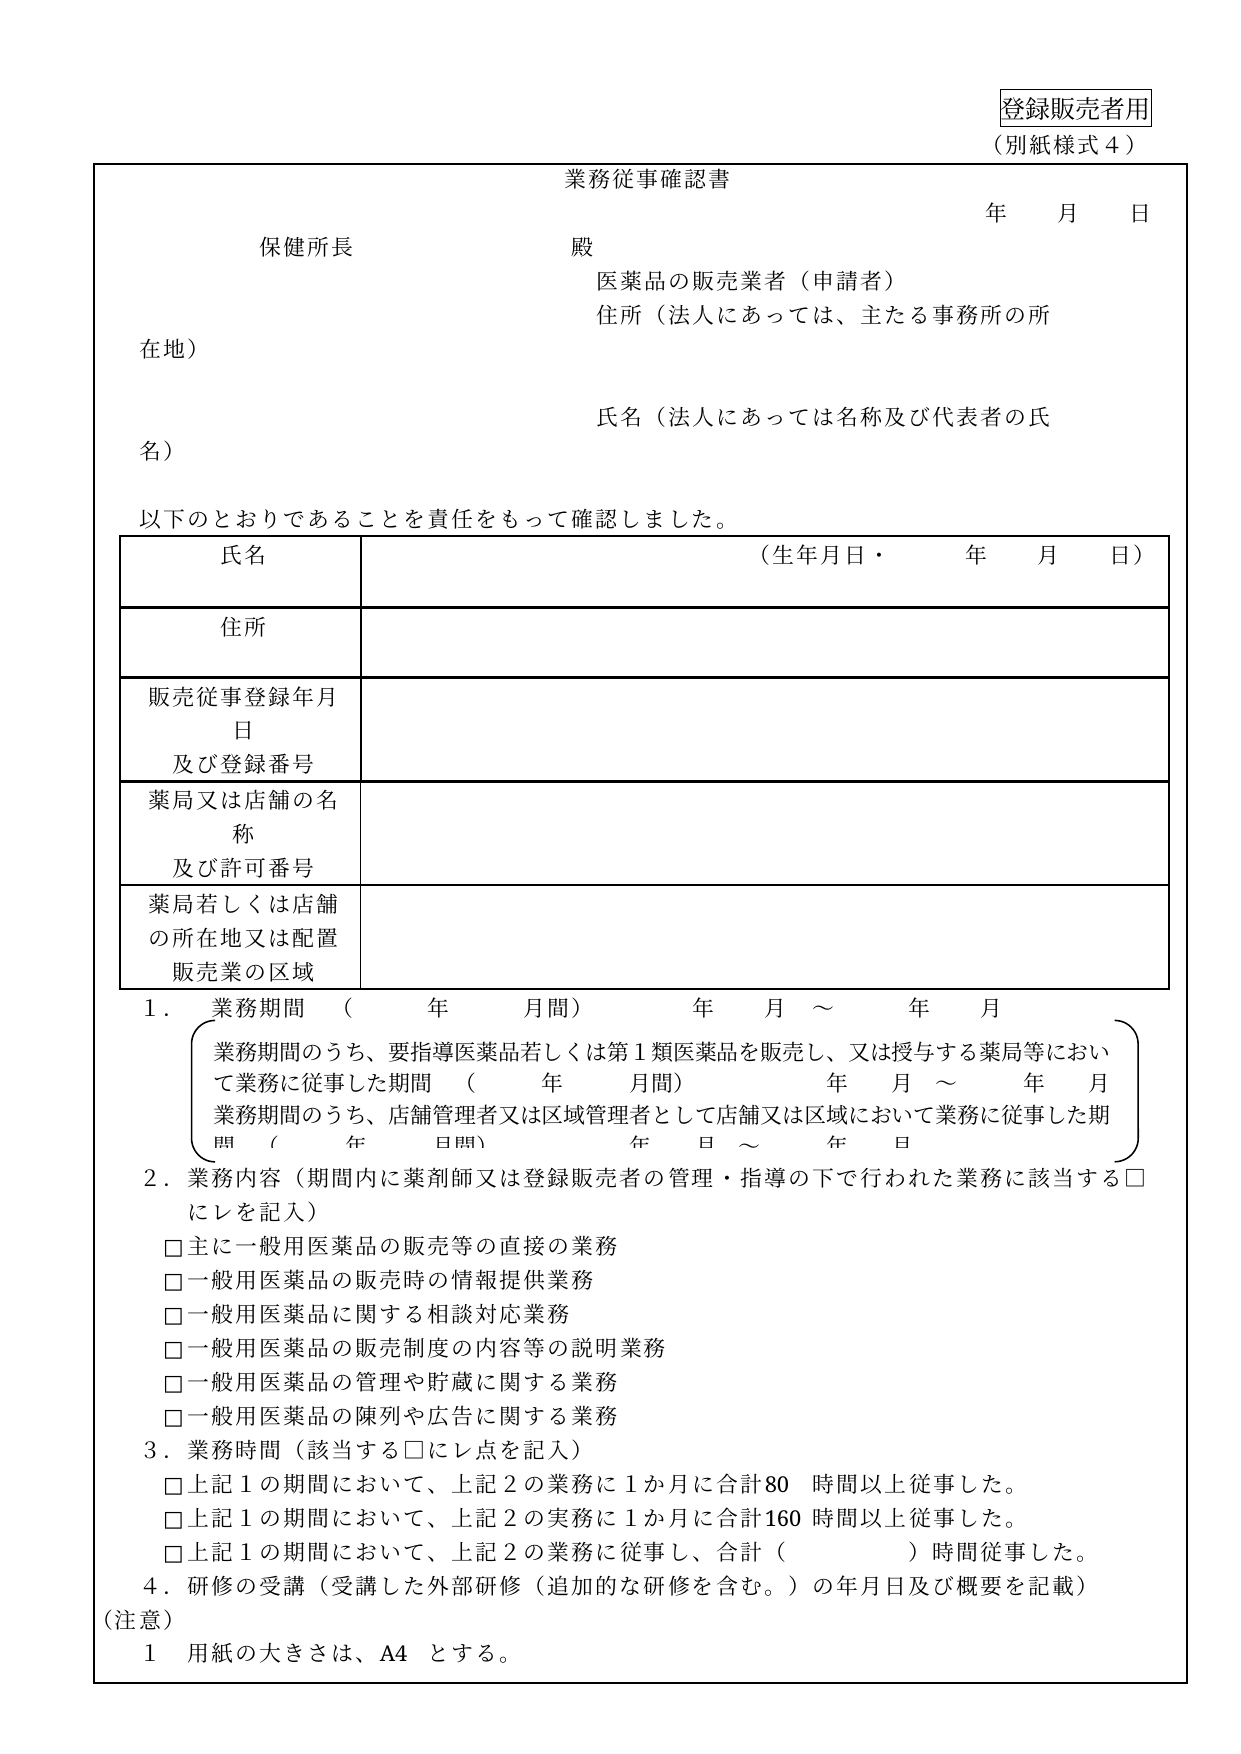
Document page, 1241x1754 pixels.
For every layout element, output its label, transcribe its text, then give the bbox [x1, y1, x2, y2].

table_cell [361, 886, 1168, 988]
table_cell 業務期間 （ 年 月間） 年 月 ～ 年 月 ２．業務内容（期間内に薬剤師又は登録販売者の管理・指導の下で行われた業務に該当する□にレを記入） □主に一般用医薬品の販売等の直接の業務 □一般用医薬品の販売時の情報提供業務 □一般用医薬品に関する相談対応業務 □一般用医薬品の販売制度の内容等の説明業務 □一般用医薬品の管理や貯蔵に関する業務 □一般用医薬品の陳列や広告に関する業務 ３．業務時間（該当する□にレ点を記入） □上記１の期間において、上記２の業務に１か月に合計80時間以上従事した。 □上記１の期間において、上記２の実務に１か月に合計160時間以上従事した。 □上記１の期間において、上記２の業務に従事し、合計（ ）時間従事した。 ４．研修の受講（受講した外部研修（追加的な研修を含む。）の年月日及び概要を記載） [120, 990, 1169, 1602]
text １ 用紙の大きさは、A4とする。 [124, 1636, 1149, 1669]
table_cell 氏名 [121, 537, 360, 606]
table_cell 販売従事登録年月日 及び登録番号 [121, 679, 360, 780]
table_cell （生年月日・ 年 月 日） [362, 537, 1168, 606]
text （注意） [95, 1602, 1149, 1636]
table_cell [362, 679, 1168, 780]
table_cell 薬局若しくは店舗 の所在地又は配置 販売業の区域 [121, 886, 360, 988]
table_cell 住所 [121, 609, 360, 676]
table_header 業務従事確認書 年 月 日 保健所長 殿 医薬品の販売業者（申請者） 住所（法人にあっては、主たる事務所の所在地） 氏名（法人にあっては名称及び代表者の氏名） 以下のとおりであることを責任をもって確認しました。 [120, 165, 1169, 535]
text （別紙様式４） [91, 127, 1149, 161]
table_cell [362, 609, 1168, 676]
table_cell 薬局又は店舗の名称 及び許可番号 [121, 783, 360, 884]
table_cell [361, 783, 1168, 884]
